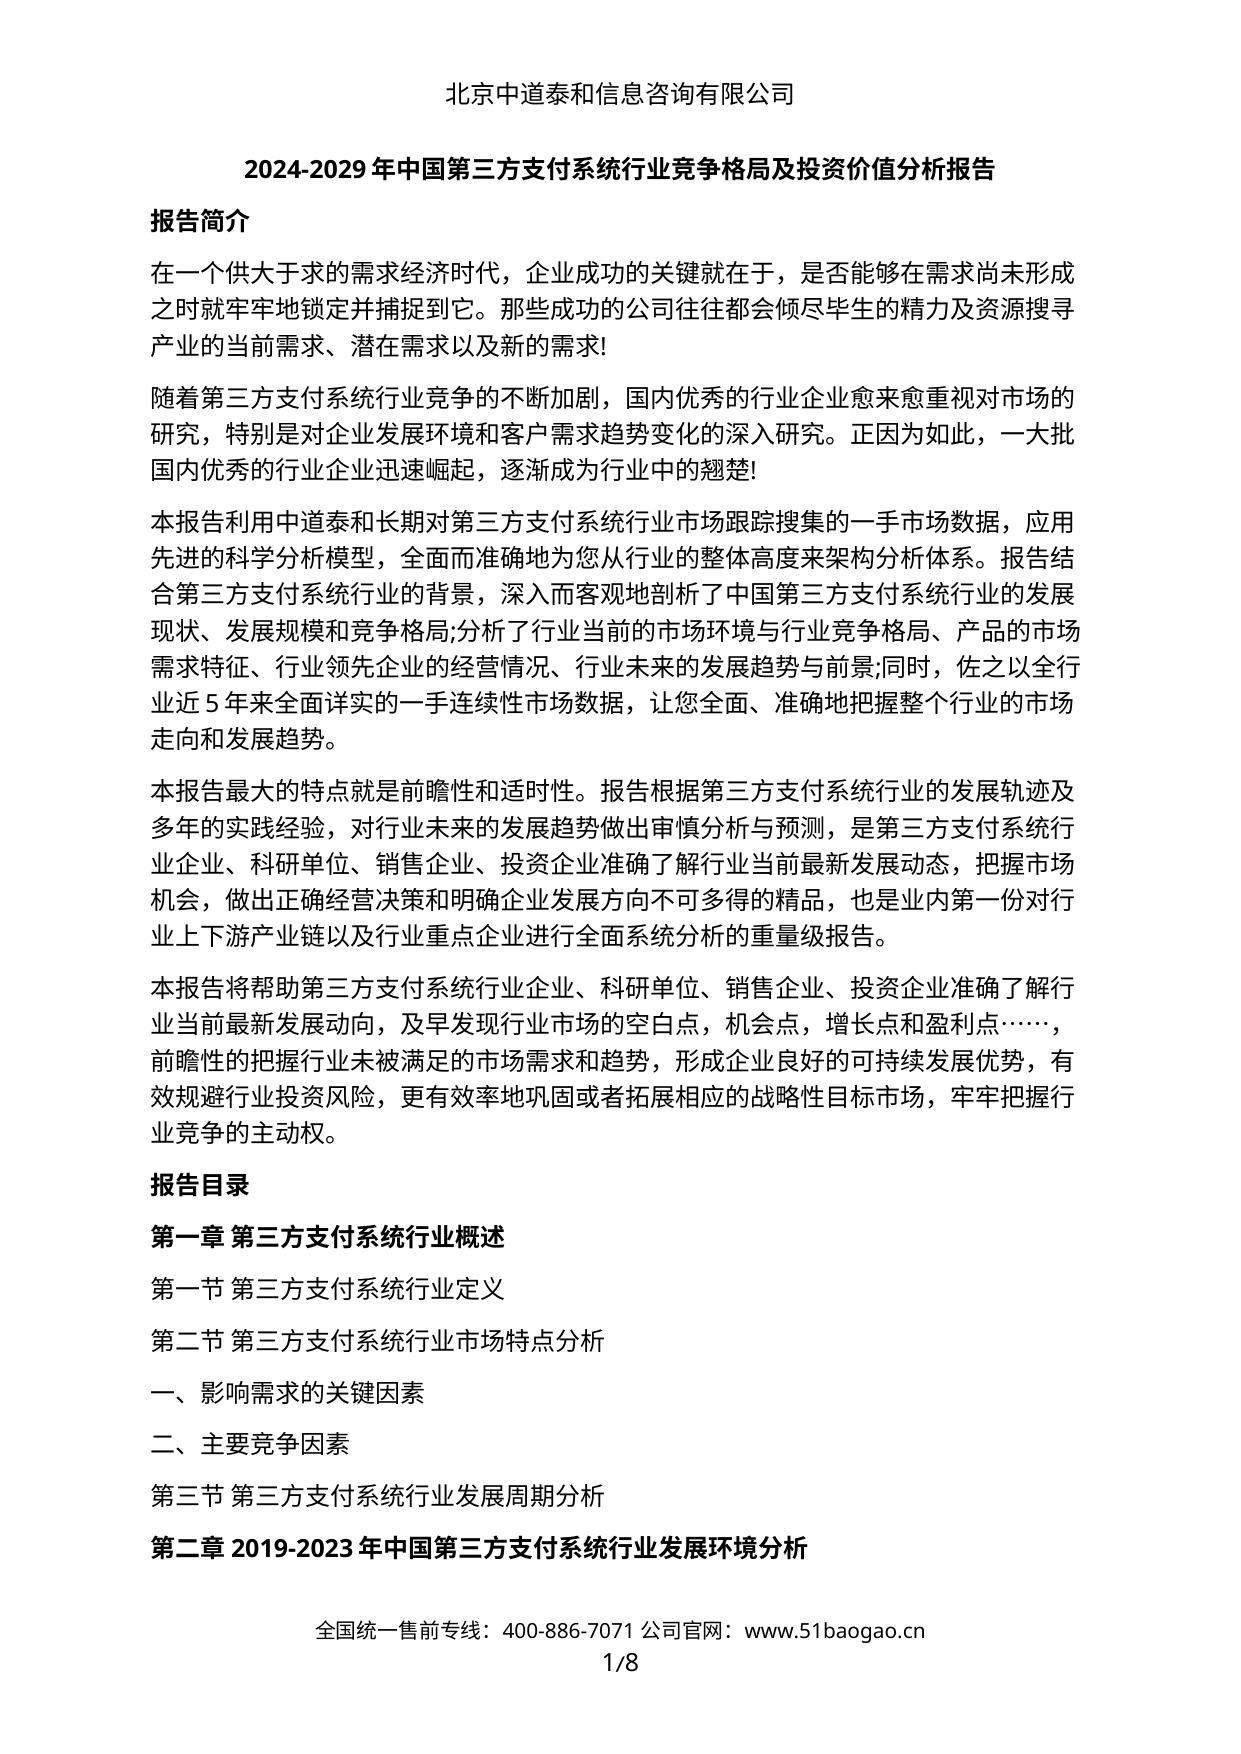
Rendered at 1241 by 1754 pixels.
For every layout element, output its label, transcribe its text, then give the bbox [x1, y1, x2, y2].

text 二、主要竞争因素 [150, 1425, 1090, 1461]
text 第一章 第三方支付系统行业概述 [150, 1217, 1090, 1254]
text 第三节 第三方支付系统行业发展周期分析 [150, 1477, 1090, 1513]
text 报告目录 [150, 1166, 1090, 1202]
text 第二节 第三方支付系统行业市场特点分析 [150, 1321, 1090, 1357]
text 第二章 2019-2023年中国第三方支付系统行业发展环境分析 [150, 1529, 1090, 1565]
text 报告简介 [150, 202, 1090, 238]
text 一、影响需求的关键因素 [150, 1373, 1090, 1409]
text 在一个供大于求的需求经济时代，企业成功的关键就在于，是否能够在需求尚未形成之时就牢牢地锁定并捕捉到它。那些成功的公司往往都会倾尽毕生的精力及资源搜寻产业的当前需求、潜在需求以及新的需求! [150, 254, 1090, 362]
text 本报告利用中道泰和长期对第三方支付系统行业市场跟踪搜集的一手市场数据，应用先进的科学分析模型，全面而准确地为您从行业的整体高度来架构分析体系。报告结合第三方支付系统行业的背景，深入而客观地剖析了中国第三方支付系统行业的发展现状、发展规模和竞争格局;分析了行业当前的市场环境与行业竞争格局、产品的市场需求特征、行业领先企业的经营情况、行业未来的发展趋势与前景;同时，佐之以全行业近5年来全面详实的一手连续性市场数据，让您全面、准确地把握整个行业的市场走向和发展趋势。 [150, 502, 1090, 756]
text 本报告将帮助第三方支付系统行业企业、科研单位、销售企业、投资企业准确了解行业当前最新发展动向，及早发现行业市场的空白点，机会点，增长点和盈利点……，前瞻性的把握行业未被满足的市场需求和趋势，形成企业良好的可持续发展优势，有效规避行业投资风险，更有效率地巩固或者拓展相应的战略性目标市场，牢牢把握行业竞争的主动权。 [150, 969, 1090, 1150]
text 2024-2029年中国第三方支付系统行业竞争格局及投资价值分析报告 [150, 150, 1090, 186]
text 第一节 第三方支付系统行业定义 [150, 1269, 1090, 1306]
text 本报告最大的特点就是前瞻性和适时性。报告根据第三方支付系统行业的发展轨迹及多年的实践经验，对行业未来的发展趋势做出审慎分析与预测，是第三方支付系统行业企业、科研单位、销售企业、投资企业准确了解行业当前最新发展动态，把握市场机会，做出正确经营决策和明确企业发展方向不可多得的精品，也是业内第一份对行业上下游产业链以及行业重点企业进行全面系统分析的重量级报告。 [150, 772, 1090, 953]
text 随着第三方支付系统行业竞争的不断加剧，国内优秀的行业企业愈来愈重视对市场的研究，特别是对企业发展环境和客户需求趋势变化的深入研究。正因为如此，一大批国内优秀的行业企业迅速崛起，逐渐成为行业中的翘楚! [150, 378, 1090, 487]
